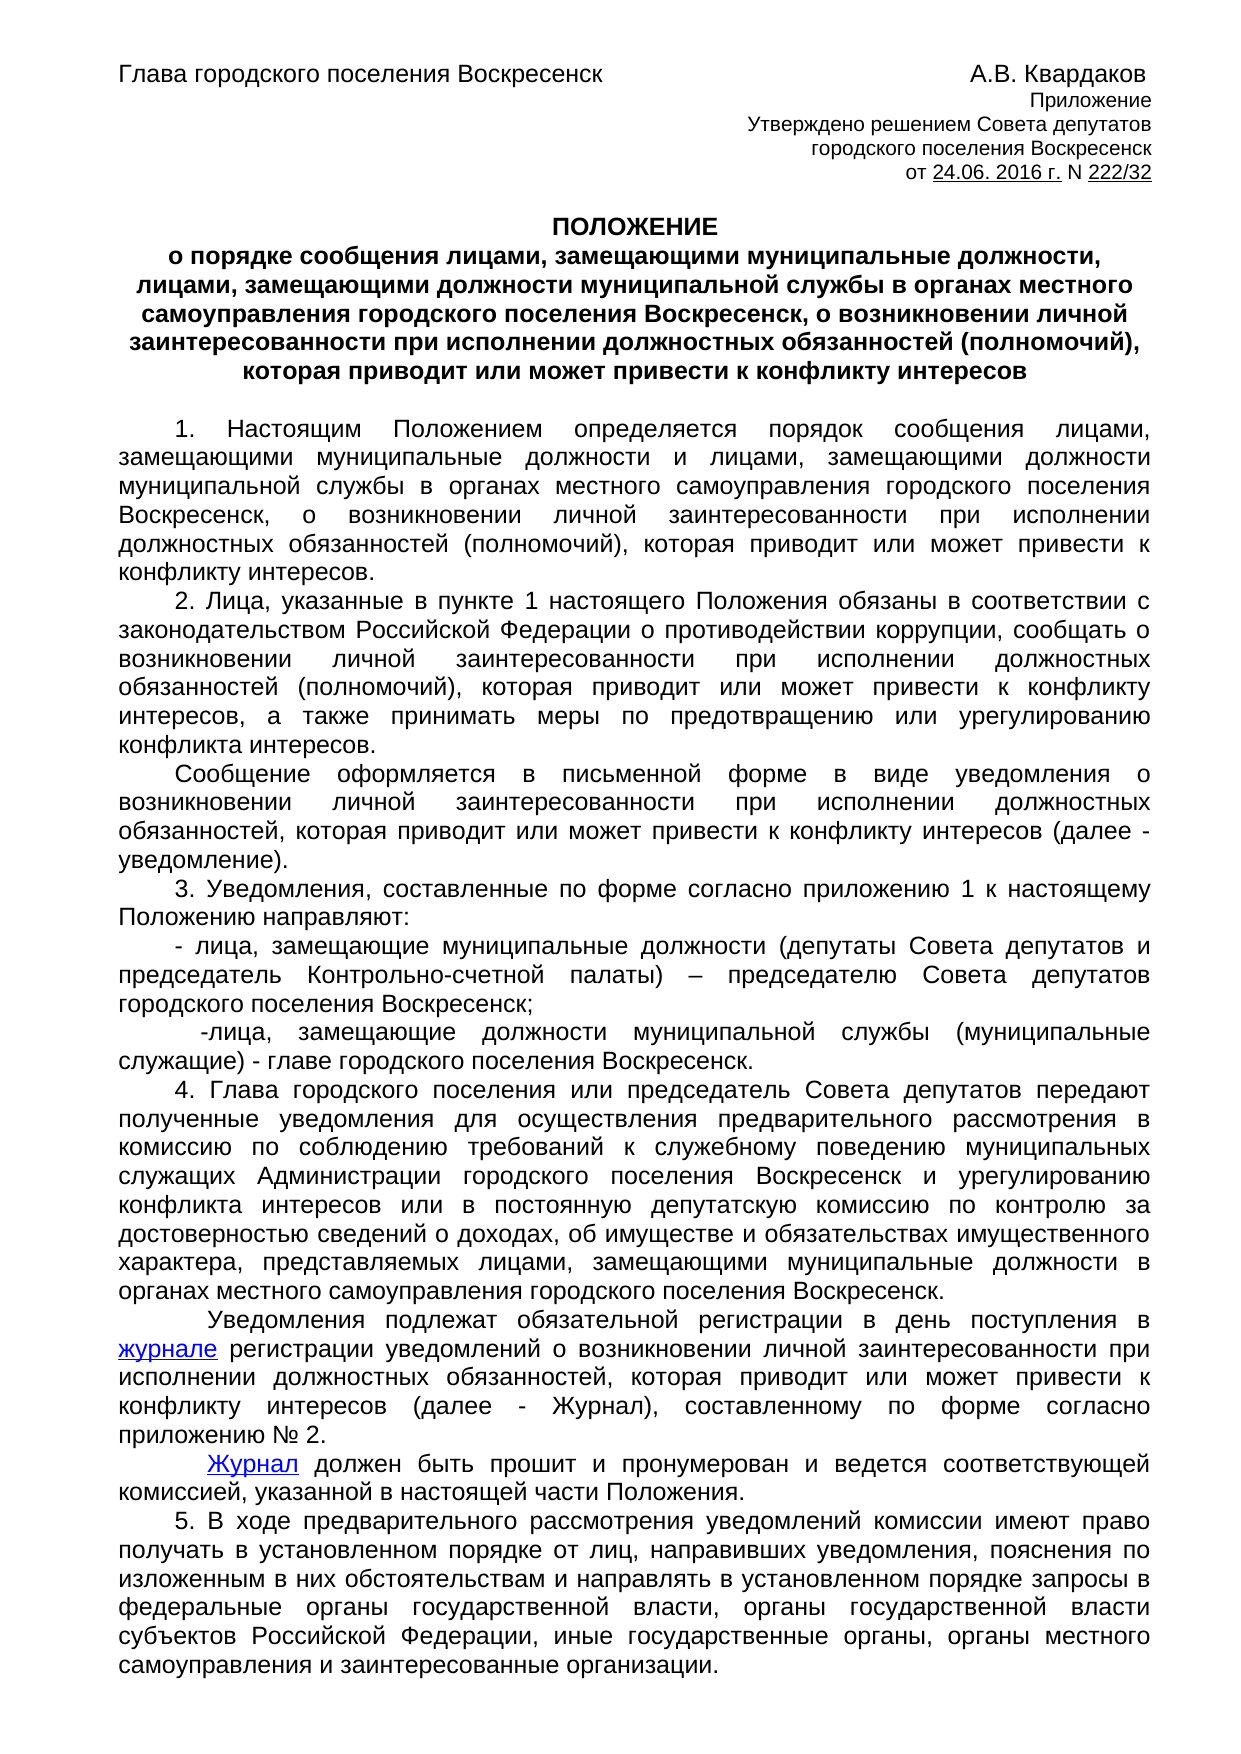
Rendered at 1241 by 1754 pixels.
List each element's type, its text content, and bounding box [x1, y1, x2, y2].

text Приложение [118, 88, 1152, 112]
text 5. В ходе предварительного рассмотрения уведомлений комиссии имеют право получать в установленном порядке от лиц, направивших уведомления, пояснения по изложенным в них обстоятельствам и направлять в установленном порядке запросы в федеральные органы государственной власти, органы государственной власти субъектов Российской Федерации, иные государственные органы, органы местного самоуправления и заинтересованные организации. [118, 1506, 1152, 1679]
text 3. Уведомления, составленные по форме согласно приложению 1 к настоящему Положению направляют: [118, 874, 1152, 931]
text Уведомления подлежат обязательной регистрации в день поступления в журнале регистрации уведомлений о возникновении личной заинтересованности при исполнении должностных обязанностей, которая приводит или может привести к конфликту интересов (далее - Журнал), составленному по форме согласно приложению № 2. [118, 1305, 1152, 1449]
text Сообщение оформляется в письменной форме в виде уведомления о возникновении личной заинтересованности при исполнении должностных обязанностей, которая приводит или может привести к конфликту интересов (далее - уведомление). [118, 759, 1152, 874]
title ПОЛОЖЕНИЕ [118, 212, 1152, 241]
text городского поселения Воскресенск [118, 136, 1152, 160]
text 4. Глава городского поселения или председатель Совета депутатов передают полученные уведомления для осуществления предварительного рассмотрения в комиссию по соблюдению требований к служебному поведению муниципальных служащих Администрации городского поселения Воскресенск и урегулированию конфликта интересов или в постоянную депутатскую комиссию по контролю за достоверностью сведений о доходах, об имуществе и обязательствах имущественного характера, представляемых лицами, замещающими муниципальные должности в органах местного самоуправления городского поселения Воскресенск. [118, 1075, 1152, 1305]
text Журнал должен быть прошит и пронумерован и ведется соответствующей комиссией, указанной в настоящей части Положения. [118, 1449, 1152, 1506]
text Утверждено решением Совета депутатов [118, 112, 1152, 136]
text от 24.06. 2016 г. N 222/32 [118, 160, 1152, 184]
text 1. Настоящим Положением определяется порядок сообщения лицами, замещающими муниципальные должности и лицами, замещающими должности муниципальной службы в органах местного самоуправления городского поселения Воскресенск, о возникновении личной заинтересованности при исполнении должностных обязанностей (полномочий), которая приводит или может привести к конфликту интересов. [118, 414, 1152, 586]
text -лица, замещающие должности муниципальной службы (муниципальные служащие) - главе городского поселения Воскресенск. [118, 1017, 1152, 1075]
text 2. Лица, указанные в пункте 1 настоящего Положения обязаны в соответствии с законодательством Российской Федерации о противодействии коррупции, сообщать о возникновении личной заинтересованности при исполнении должностных обязанностей (полномочий), которая приводит или может привести к конфликту интересов, а также принимать меры по предотвращению или урегулированию конфликта интересов. [118, 586, 1152, 759]
text Глава городского поселения Воскресенск А.В. Квардаков [118, 59, 1152, 88]
text - лица, замещающие муниципальные должности (депутаты Совета депутатов и председатель Контрольно-счетной палаты) – председателю Совета депутатов городского поселения Воскресенск; [118, 931, 1152, 1017]
title о порядке сообщения лицами, замещающими муниципальные должности, лицами, замещающими должности муниципальной службы в органах местного самоуправления городского поселения Воскресенск, о возникновении личной заинтересованности при исполнении должностных обязанностей (полномочий), которая приводит или может привести к конфликту интересов [118, 241, 1152, 385]
